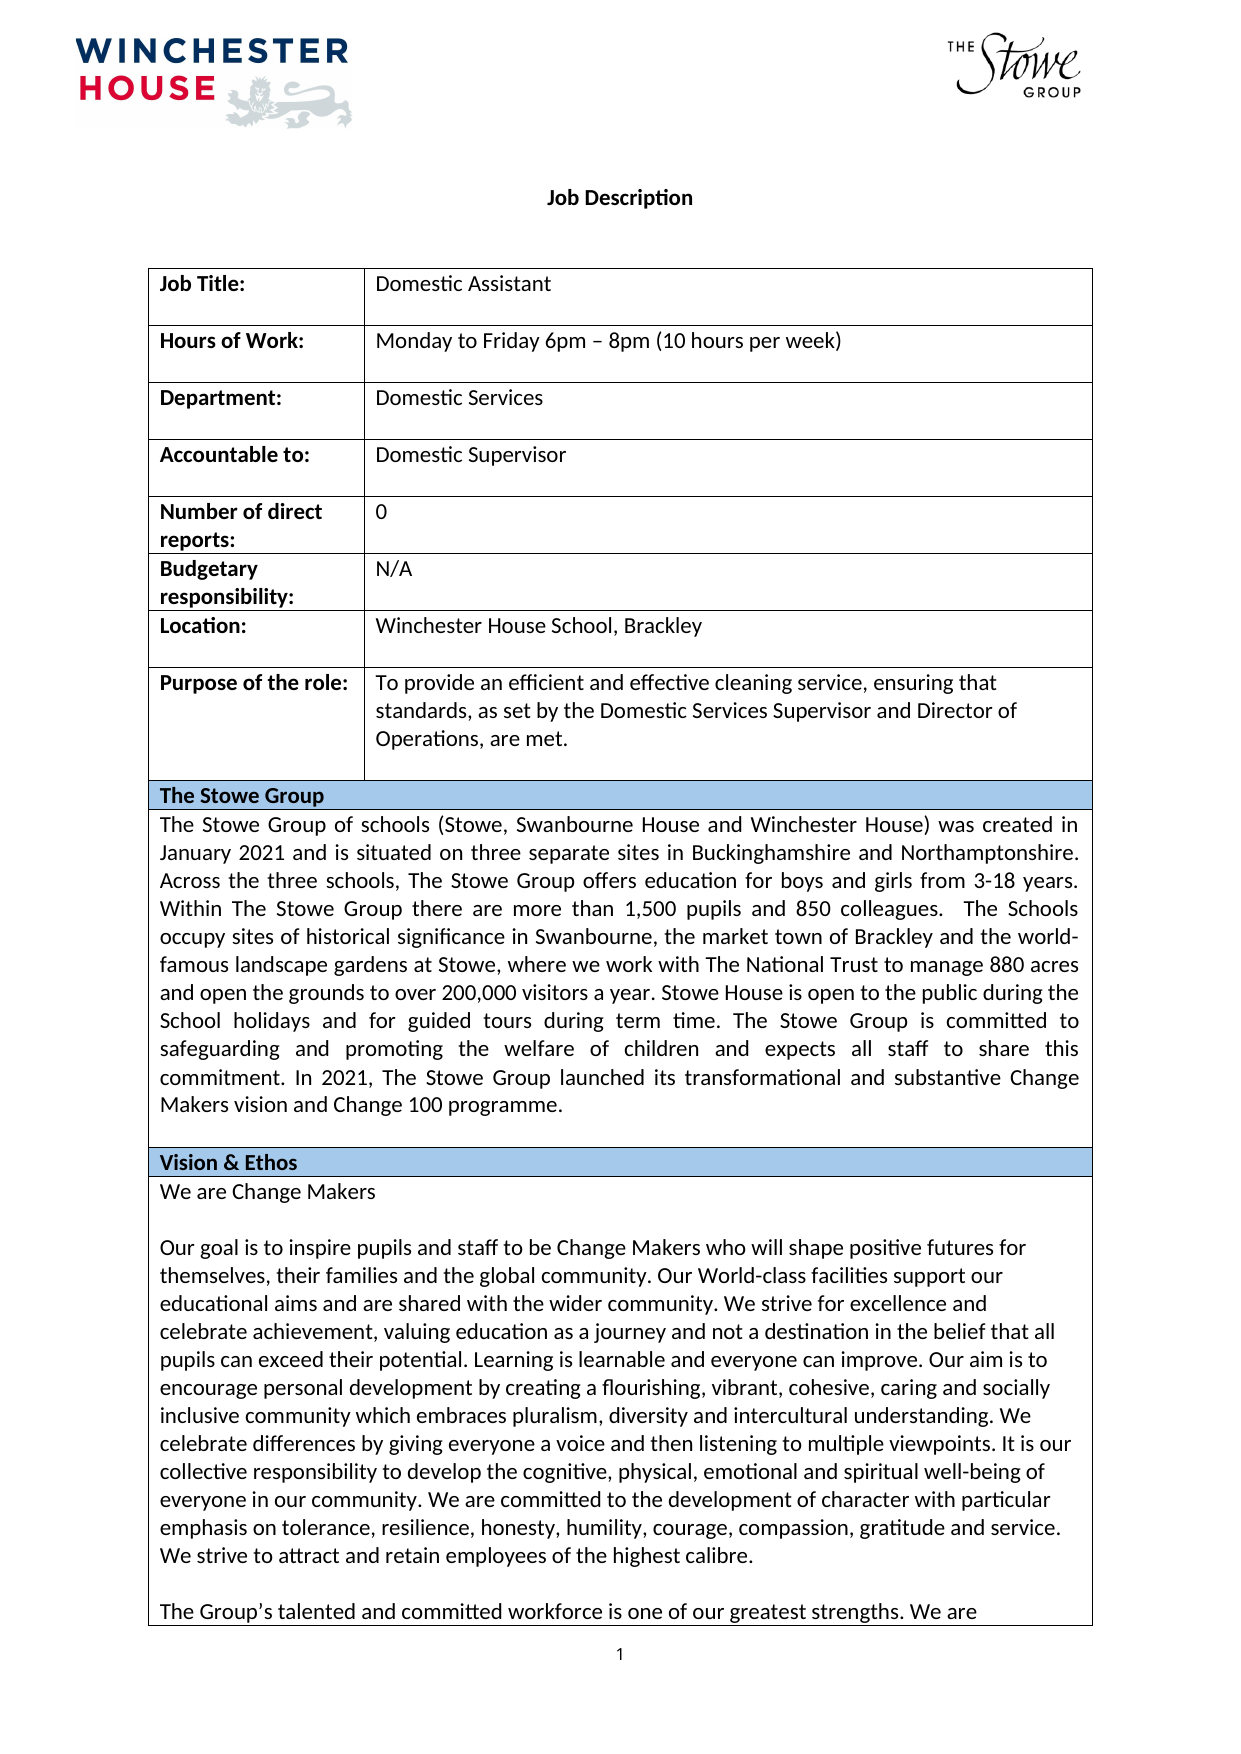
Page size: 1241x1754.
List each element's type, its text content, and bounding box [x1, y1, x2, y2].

table_cell Domestic Services [365, 383, 1092, 439]
text Job Description [148, 183, 1092, 212]
table_cell Vision & Ethos [149, 1148, 1092, 1176]
table_cell The Stowe Group [149, 781, 1092, 809]
table_cell Location: [149, 611, 364, 667]
table_cell To provide an efficient and effective cleaning service, ensuring that standards, as set by the Domestic Services Supervisor and Director of Operations, are met. [365, 668, 1092, 780]
table_cell Monday to Friday 6pm – 8pm (10 hours per week) [365, 326, 1092, 382]
table_cell N/A [365, 554, 1092, 610]
table_cell Hours of Work: [149, 326, 364, 382]
table_cell Number of direct reports: [149, 497, 364, 553]
table_cell Winchester House School, Brackley [365, 611, 1092, 667]
table_cell Purpose of the role: [149, 668, 364, 780]
table_cell Department: [149, 383, 364, 439]
table_cell Accountable to: [149, 440, 364, 496]
table_cell 0 [365, 497, 1092, 553]
picture [939, 11, 1093, 121]
table_cell The Stowe Group of schools (Stowe, Swanbourne House and Winchester House) was created in January 2021 and is situated on three separate sites in Buckinghamshire and Northamptonshire. Across the three schools, The Stowe Group offers education for boys and girls from 3-18 years. Within The Stowe Group there are more than 1,500 pupils and 850 colleagues. The Schools occupy sites of historical significance in Swanbourne, the market town of Brackley and the world-famous landscape gardens at Stowe, where we work with The National Trust to manage 880 acres and open the grounds to over 200,000 visitors a year. Stowe House is open to the public during the School holidays and for guided tours during term time. The Stowe Group is committed to safeguarding and promoting the welfare of children and expects all staff to share this commitment. In 2021, The Stowe Group launched its transformational and substantive Change Makers vision and Change 100 programme. [149, 810, 1092, 1147]
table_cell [149, 1177, 1092, 1625]
table_header Job Title: [149, 269, 364, 325]
picture [75, 38, 353, 129]
table_cell Domestic Supervisor [365, 440, 1092, 496]
table_cell Budgetary responsibility: [149, 554, 364, 610]
table_header Domestic Assistant [365, 269, 1092, 325]
